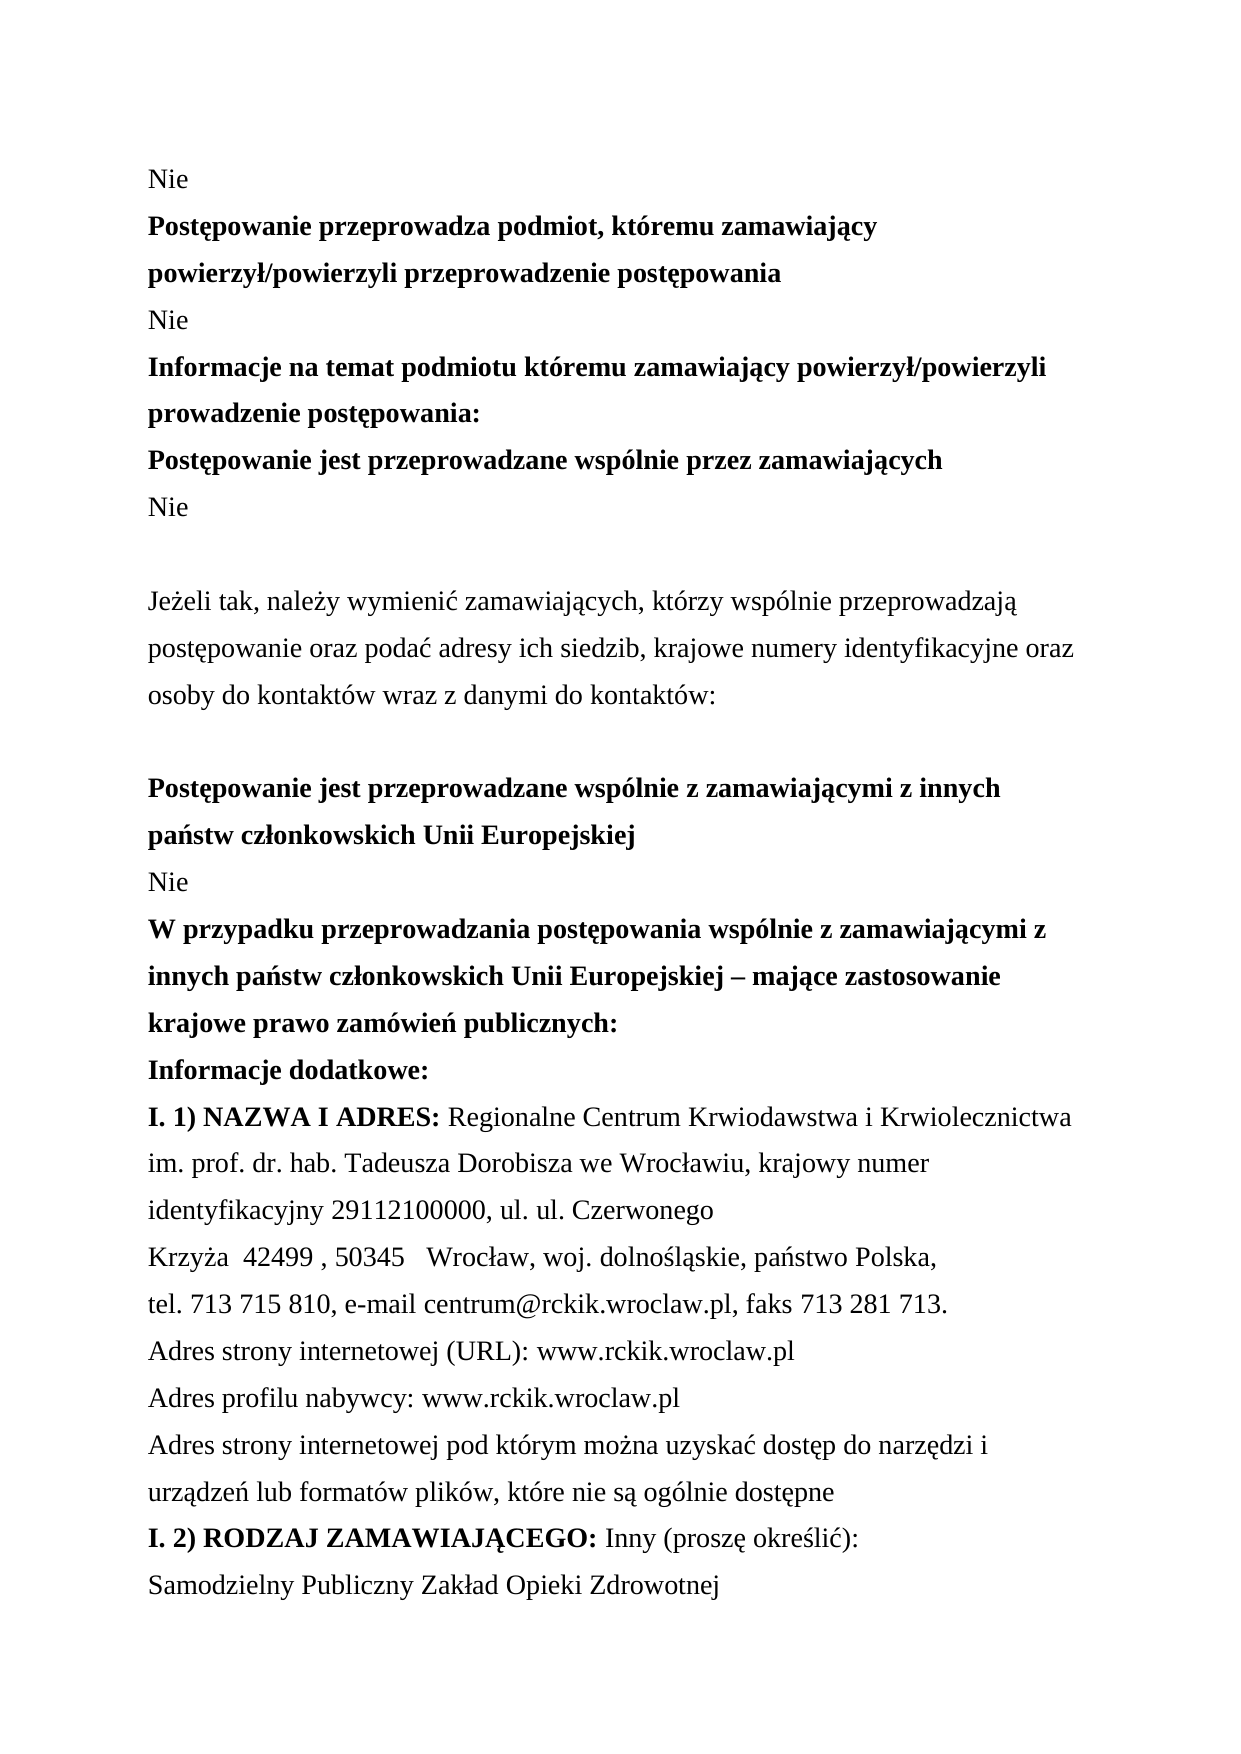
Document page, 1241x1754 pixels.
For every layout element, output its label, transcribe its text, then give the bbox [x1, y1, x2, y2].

text Nie [148, 851, 1093, 898]
text Postępowanie przeprowadza podmiot, któremu zamawiający powierzył/powierzyli przeprowadzenie postępowania [148, 194, 1093, 288]
text Nie [148, 148, 1093, 194]
text Jeżeli tak, należy wymienić zamawiających, którzy wspólnie przeprowadzają postępowanie oraz podać adresy ich siedzib, krajowe numery identyfikacyjne oraz osoby do kontaktów wraz z danymi do kontaktów: Postępowanie jest przeprowadzane wspólnie z zamawiającymi z innych państw członkowskich Unii Europejskiej [148, 523, 1093, 851]
text W przypadku przeprowadzania postępowania wspólnie z zamawiającymi z innych państw członkowskich Unii Europejskiej – mające zastosowanie krajowe prawo zamówień publicznych: Informacje dodatkowe: [148, 898, 1093, 1085]
text I. 2) RODZAJ ZAMAWIAJĄCEGO: Inny (proszę określić): Samodzielny Publiczny Zakład Opieki Zdrowotnej [148, 1507, 1093, 1601]
text Informacje na temat podmiotu któremu zamawiający powierzył/powierzyli prowadzenie postępowania: Postępowanie jest przeprowadzane wspólnie przez zamawiających [148, 335, 1093, 476]
text I. 1) NAZWA I ADRES: Regionalne Centrum Krwiodawstwa i Krwiolecznictwa im. prof. dr. hab. Tadeusza Dorobisza we Wrocławiu, krajowy numer identyfikacyjny 29112100000, ul. ul. Czerwonego Krzyża 42499 , 50345 Wrocław, woj. dolnośląskie, państwo Polska, tel. 713 715 810, e-mail centrum@rckik.wroclaw.pl, faks 713 281 713. Adres strony internetowej (URL): www.rckik.wroclaw.pl Adres profilu nabywcy: www.rckik.wroclaw.pl Adres strony internetowej pod którym można uzyskać dostęp do narzędzi i urządzeń lub formatów plików, które nie są ogólnie dostępne [148, 1085, 1093, 1507]
text Nie [148, 476, 1093, 523]
text Nie [148, 288, 1093, 335]
